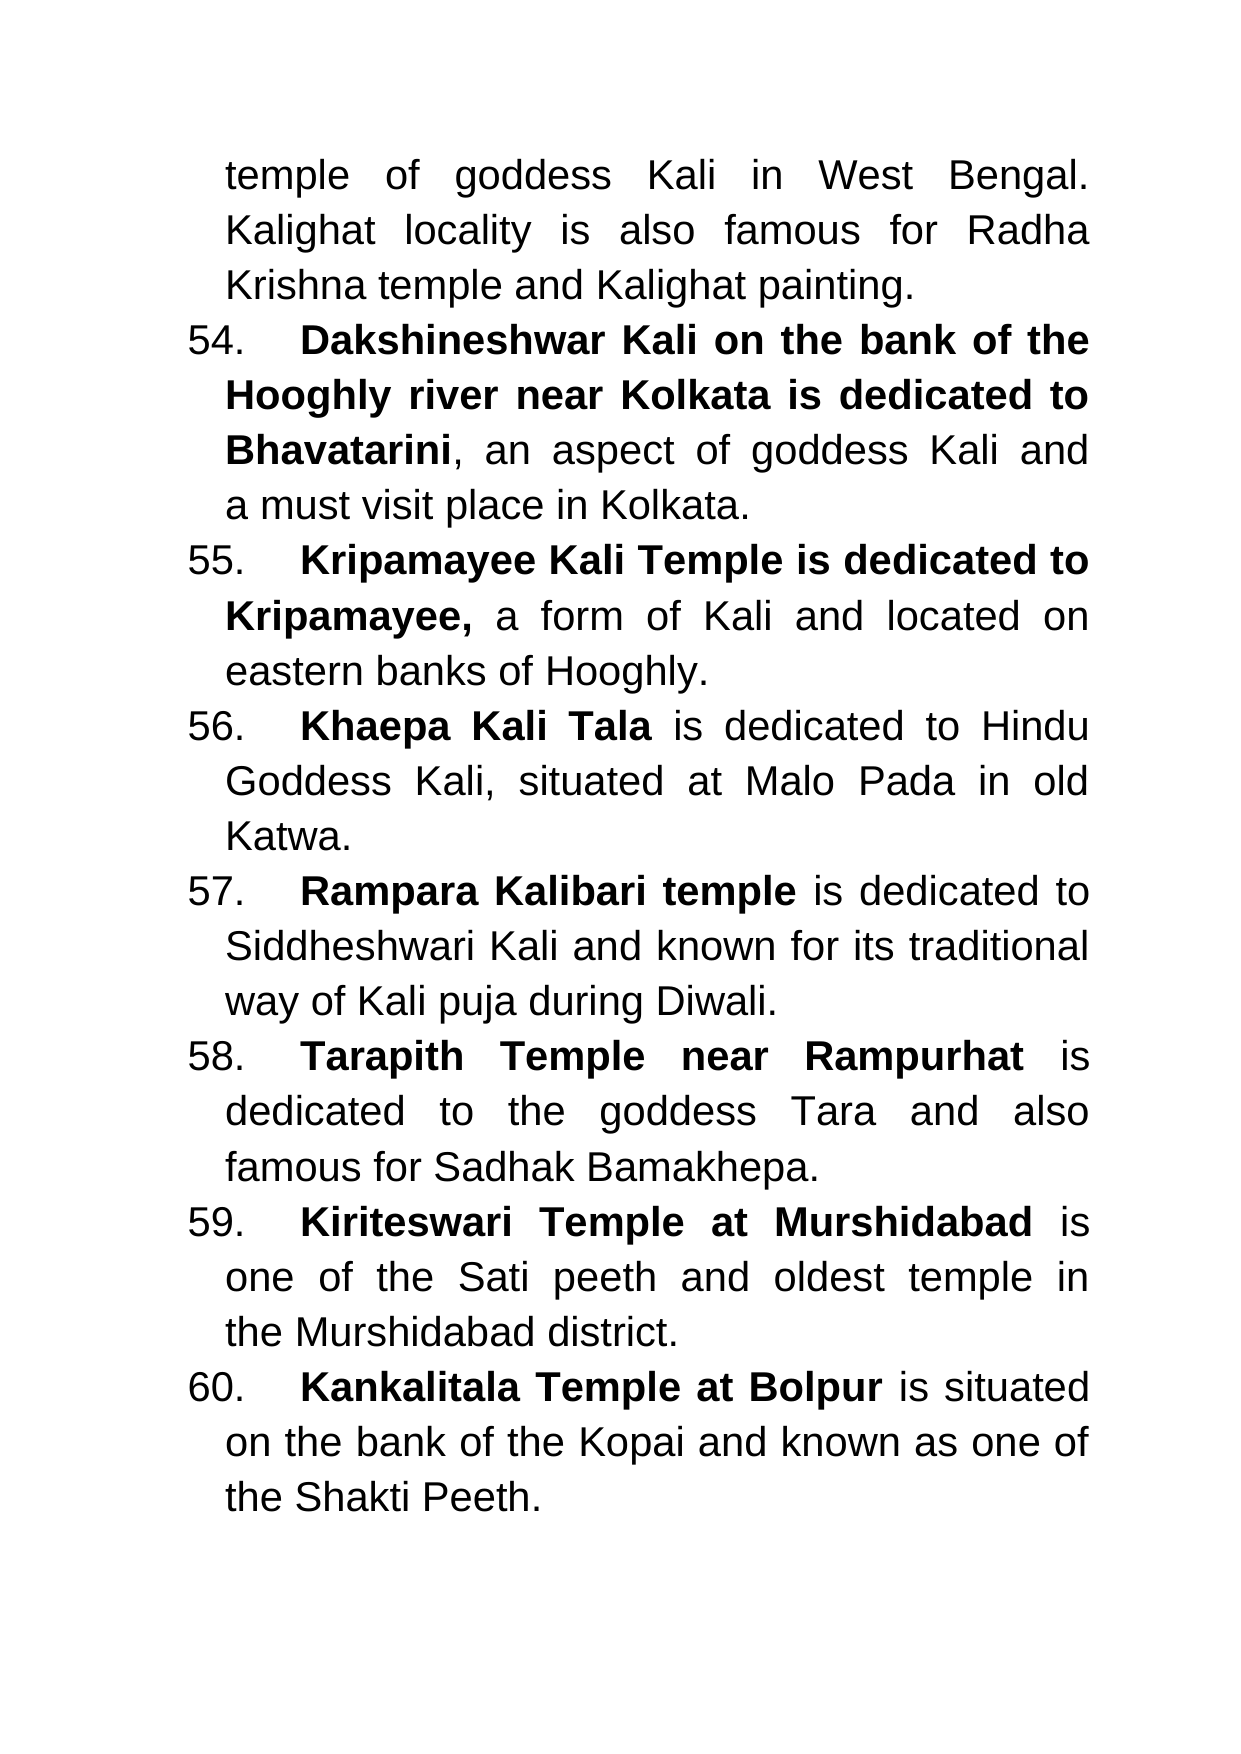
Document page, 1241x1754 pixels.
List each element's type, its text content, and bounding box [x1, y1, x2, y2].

list Khaepa Kali Tala is dedicated to Hindu Goddess Kali, situated at Malo Pada in old Katwa. [187, 701, 1090, 859]
list Kripamayee Kali Temple is dedicated to Kripamayee, a form of Kali and located on eastern banks of Hooghly. [187, 536, 1090, 694]
list Kankalitala Temple at Bolpur is situated on the bank of the Kopai and known as one of the Shakti Peeth. [187, 1362, 1090, 1520]
list Tarapith Temple near Rampurhat is dedicated to the goddess Tara and also famous for Sadhak Bamakhepa. [187, 1032, 1090, 1190]
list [187, 150, 1090, 308]
list Kiriteswari Temple at Murshidabad is one of the Sati peeth and oldest temple in the Murshidabad district. [187, 1197, 1090, 1355]
list Rampara Kalibari temple is dedicated to Siddheshwari Kali and known for its traditional way of Kali puja during Diwali. [187, 866, 1090, 1024]
list Dakshineshwar Kali on the bank of the Hooghly river near Kolkata is dedicated to Bhavatarini, an aspect of goddess Kali and a must visit place in Kolkata. [187, 315, 1090, 528]
